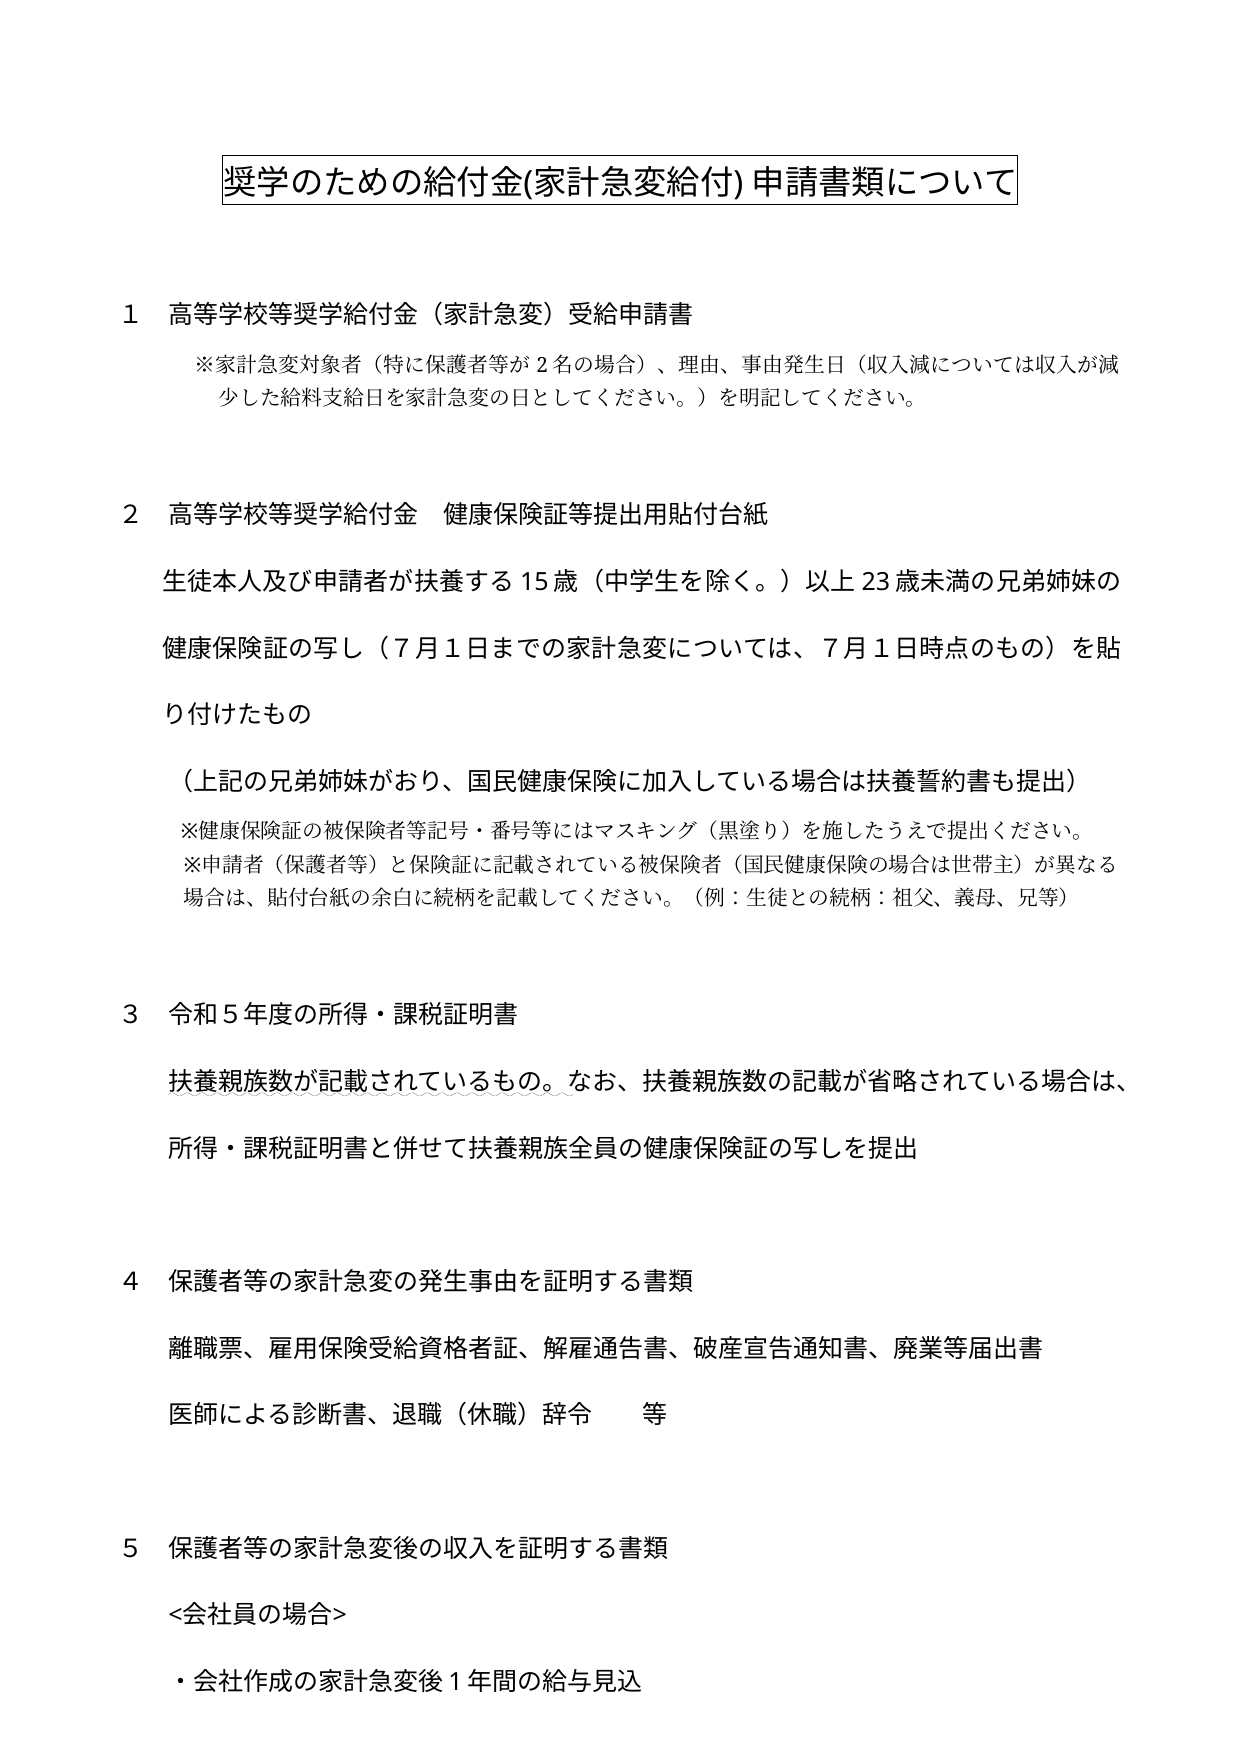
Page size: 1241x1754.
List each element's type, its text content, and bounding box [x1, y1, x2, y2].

text ４ 保護者等の家計急変の発生事由を証明する書類 [118, 1246, 1122, 1313]
text （上記の兄弟姉妹がおり、国民健康保険に加入している場合は扶養誓約書も提出） [118, 746, 1122, 813]
text 生徒本人及び申請者が扶養する15歳（中学生を除く。）以上23歳未満の兄弟姉妹の健康保険証の写し（７月１日までの家計急変については、７月１日時点のもの）を貼り付けたもの [162, 546, 1122, 746]
text 奨学のための給付金(家計急変給付) 申請書類について [118, 146, 1122, 213]
text 医師による診断書、退職（休職）辞令 等 [118, 1380, 1122, 1446]
text ※健康保険証の被保険者等記号・番号等にはマスキング（黒塗り）を施したうえで提出ください。 [118, 813, 1122, 846]
text ※家計急変対象者（特に保護者等が2名の場合）、理由、事由発生日（収入減については収入が減少した給料支給日を家計急変の日としてください。）を明記してください。 [118, 346, 1122, 413]
text ※申請者（保護者等）と保険証に記載されている被保険者（国民健康保険の場合は世帯主）が異なる場合は、貼付台紙の余白に続柄を記載してください。（例：生徒との続柄：祖父、義母、兄等） [184, 846, 1122, 913]
text 所得・課税証明書と併せて扶養親族全員の健康保険証の写しを提出 [118, 1113, 1122, 1180]
text 離職票、雇用保険受給資格者証、解雇通告書、破産宣告通知書、廃業等届出書 [118, 1313, 1122, 1380]
text 扶養親族数が記載されているもの。なお、扶養親族数の記載が省略されている場合は、 [118, 1046, 1122, 1113]
text ３ 令和５年度の所得・課税証明書 [118, 980, 1122, 1046]
text １ 高等学校等奨学給付金（家計急変）受給申請書 [118, 280, 1122, 346]
text ２ 高等学校等奨学給付金 健康保険証等提出用貼付台紙 [118, 480, 1122, 546]
text <会社員の場合> [118, 1580, 1122, 1646]
text ・会社作成の家計急変後1年間の給与見込 [118, 1646, 1122, 1713]
text ５ 保護者等の家計急変後の収入を証明する書類 [118, 1513, 1122, 1580]
